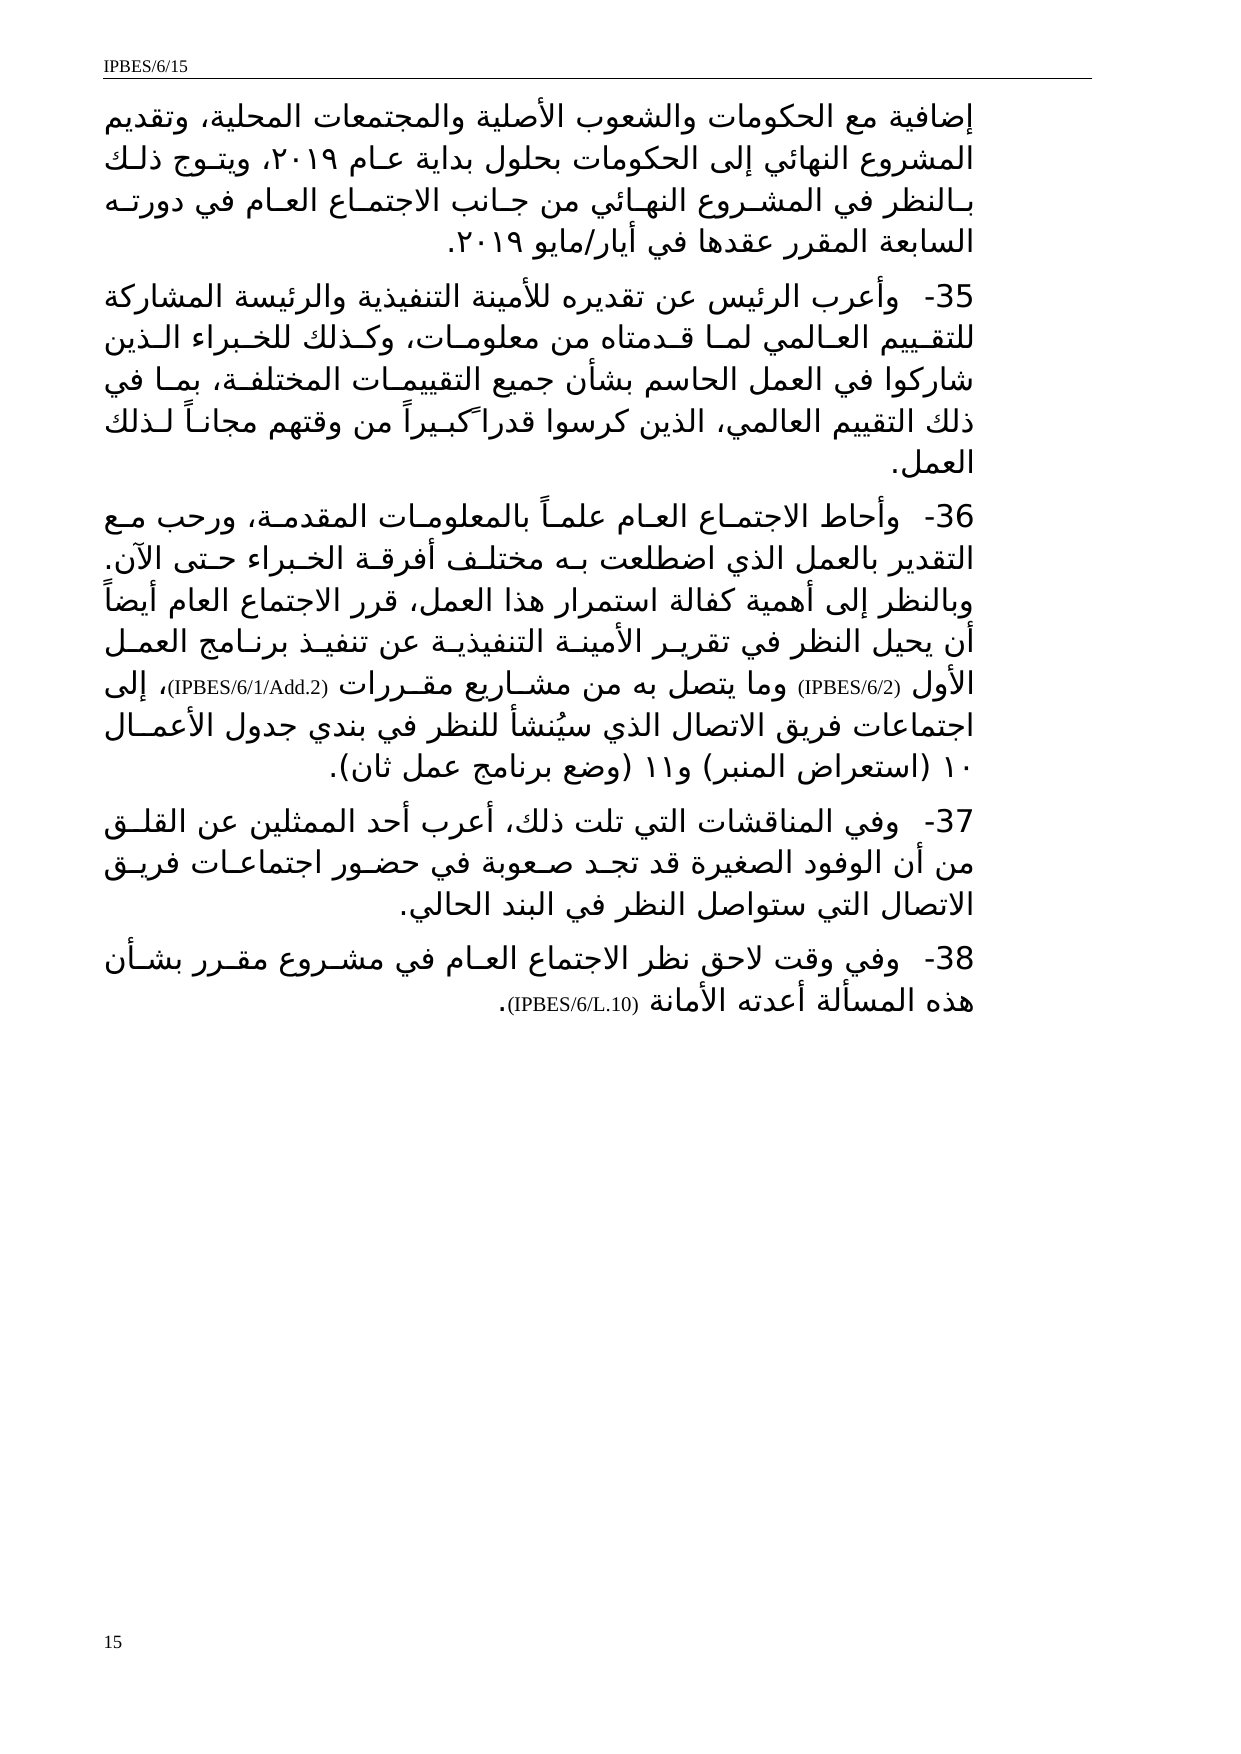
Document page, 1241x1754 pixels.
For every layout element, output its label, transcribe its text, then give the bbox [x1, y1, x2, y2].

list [103, 94, 975, 261]
list 38- وفي وقت لاحق نظر الاجتماع العام في مشروع مقرر بشأن هذه المسألة أعدته الأمانة (IPBES/6/L.10). [103, 936, 975, 1019]
list 36- وأحاط الاجتماع العام علماً بالمعلومات المقدمة، ورحب مع التقدير بالعمل الذي اضطلعت به مختلف أفرقة الخبراء حتى الآن. وبالنظر إلى أهمية كفالة استمرار هذا العمل، قرر الاجتماع العام أيضاً أن يحيل النظر في تقرير الأمينة التنفيذية عن تنفيذ برنامج العمل الأول (IPBES/6/2) وما يتصل به من مشاريع مقررات (IPBES/6/1/Add.2)، إلى اجتماعات فريق الاتصال الذي سيُنشأ للنظر في بندي جدول الأعمال ١٠ (استعراض المنبر) و١١ (وضع برنامج عمل ثان). [103, 494, 975, 786]
list 37- وفي المناقشات التي تلت ذلك، أعرب أحد الممثلين عن القلق من أن الوفود الصغيرة قد تجد صعوبة في حضور اجتماعات فريق الاتصال التي ستواصل النظر في البند الحالي. [103, 799, 975, 924]
list 35- وأعرب الرئيس عن تقديره للأمينة التنفيذية والرئيسة المشاركة للتقييم العالمي لما قدمتاه من معلومات، وكذلك للخبراء الذين شاركوا في العمل الحاسم بشأن جميع التقييمات المختلفة، بما في ذلك التقييم العالمي، الذين كرسوا قدرا ًكبيراً من وقتهم مجاناً لذلك العمل. [103, 274, 975, 482]
